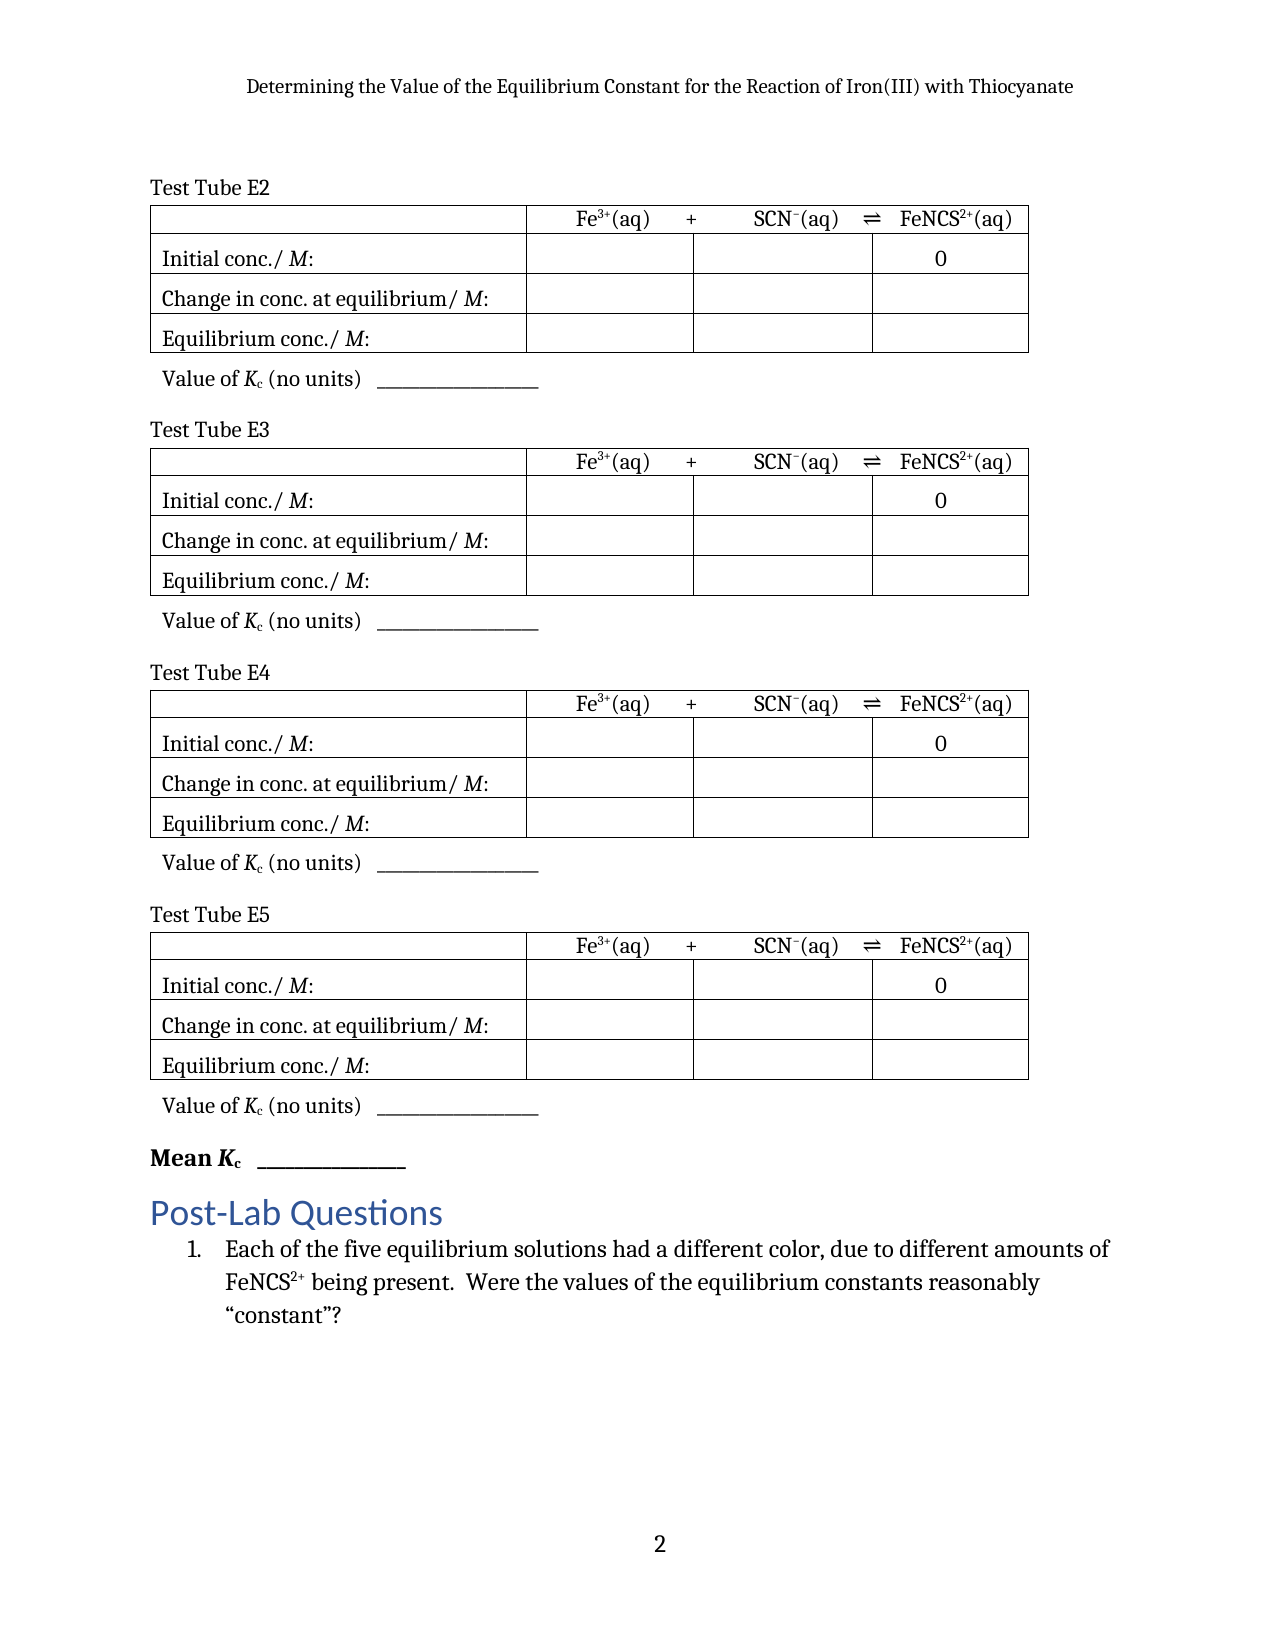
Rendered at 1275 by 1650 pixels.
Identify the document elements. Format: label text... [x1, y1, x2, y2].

table_cell [873, 274, 1028, 312]
table_cell Initial conc./ M: [151, 718, 526, 757]
table_header [151, 206, 526, 233]
table_cell Equilibrium conc./ M: [151, 798, 526, 837]
table_cell [694, 960, 872, 999]
table_cell Value of Kc (no units) ___________________ [151, 596, 1028, 634]
table_cell [873, 798, 1028, 837]
table_header [151, 691, 526, 717]
table_cell Change in conc. at equilibrium/ M: [151, 516, 526, 554]
table_cell [527, 314, 693, 352]
table_cell [527, 1040, 693, 1079]
table_cell [694, 798, 872, 837]
table_cell [694, 476, 872, 515]
table_cell 0 [873, 234, 1028, 272]
table_cell [694, 314, 872, 352]
table_cell [527, 274, 693, 312]
text Test Tube E5 [150, 902, 1125, 928]
table_cell [694, 234, 872, 272]
table_cell Change in conc. at equilibrium/ M: [151, 274, 526, 312]
table_cell [527, 234, 693, 272]
subtitle Post-Lab Questions [150, 1189, 1125, 1235]
table_header Fe3+(aq) + SCN−(aq) ⇌ FeNCS2+(aq) [527, 691, 1028, 717]
table_header Fe3+(aq) + SCN−(aq) ⇌ FeNCS2+(aq) [527, 449, 1028, 475]
table_header Fe3+(aq) + SCN−(aq) ⇌ FeNCS2+(aq) [527, 206, 1028, 233]
table_header [151, 933, 526, 959]
table_cell [873, 516, 1028, 554]
table_cell [527, 798, 693, 837]
table_cell [527, 556, 693, 594]
table_header [151, 449, 526, 475]
table_cell Initial conc./ M: [151, 476, 526, 515]
table_cell [873, 1040, 1028, 1079]
table_cell 0 [873, 718, 1028, 757]
table_cell [527, 476, 693, 515]
table_cell [873, 1000, 1028, 1039]
table_cell [873, 314, 1028, 352]
table_cell [527, 516, 693, 554]
table_cell 0 [873, 960, 1028, 999]
table_cell [527, 960, 693, 999]
table_cell [694, 274, 872, 312]
table_cell [694, 516, 872, 554]
text Test Tube E4 [150, 659, 1125, 686]
table_cell [694, 718, 872, 757]
table_cell Equilibrium conc./ M: [151, 1040, 526, 1079]
table_cell Value of Kc (no units) ___________________ [151, 1080, 1028, 1119]
table_cell Initial conc./ M: [151, 960, 526, 999]
text Test Tube E2 [150, 175, 1125, 201]
text Mean Kc ________________ [150, 1144, 1125, 1172]
table_cell Value of Kc (no units) ___________________ [151, 838, 1028, 877]
table_cell [527, 1000, 693, 1039]
table_cell Equilibrium conc./ M: [151, 556, 526, 594]
table_cell 0 [873, 476, 1028, 515]
table_cell [694, 1000, 872, 1039]
table_cell [694, 556, 872, 594]
table_cell [694, 1040, 872, 1079]
table_cell [694, 758, 872, 797]
table_cell [527, 718, 693, 757]
table_cell [873, 556, 1028, 594]
text Test Tube E3 [150, 417, 1125, 443]
table_cell [527, 758, 693, 797]
table_cell Change in conc. at equilibrium/ M: [151, 758, 526, 797]
list Each of the five equilibrium solutions had a different color, due to different amounts of FeNCS2+ being present. Were the values of the equilibrium constants reasonably “constant”? [187, 1235, 1125, 1330]
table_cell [151, 353, 1028, 392]
table_header Fe3+(aq) + SCN−(aq) ⇌ FeNCS2+(aq) [527, 933, 1028, 959]
table_cell Initial conc./ M: [151, 234, 526, 272]
table_cell Change in conc. at equilibrium/ M: [151, 1000, 526, 1039]
table_cell [873, 758, 1028, 797]
table_cell Equilibrium conc./ M: [151, 314, 526, 352]
